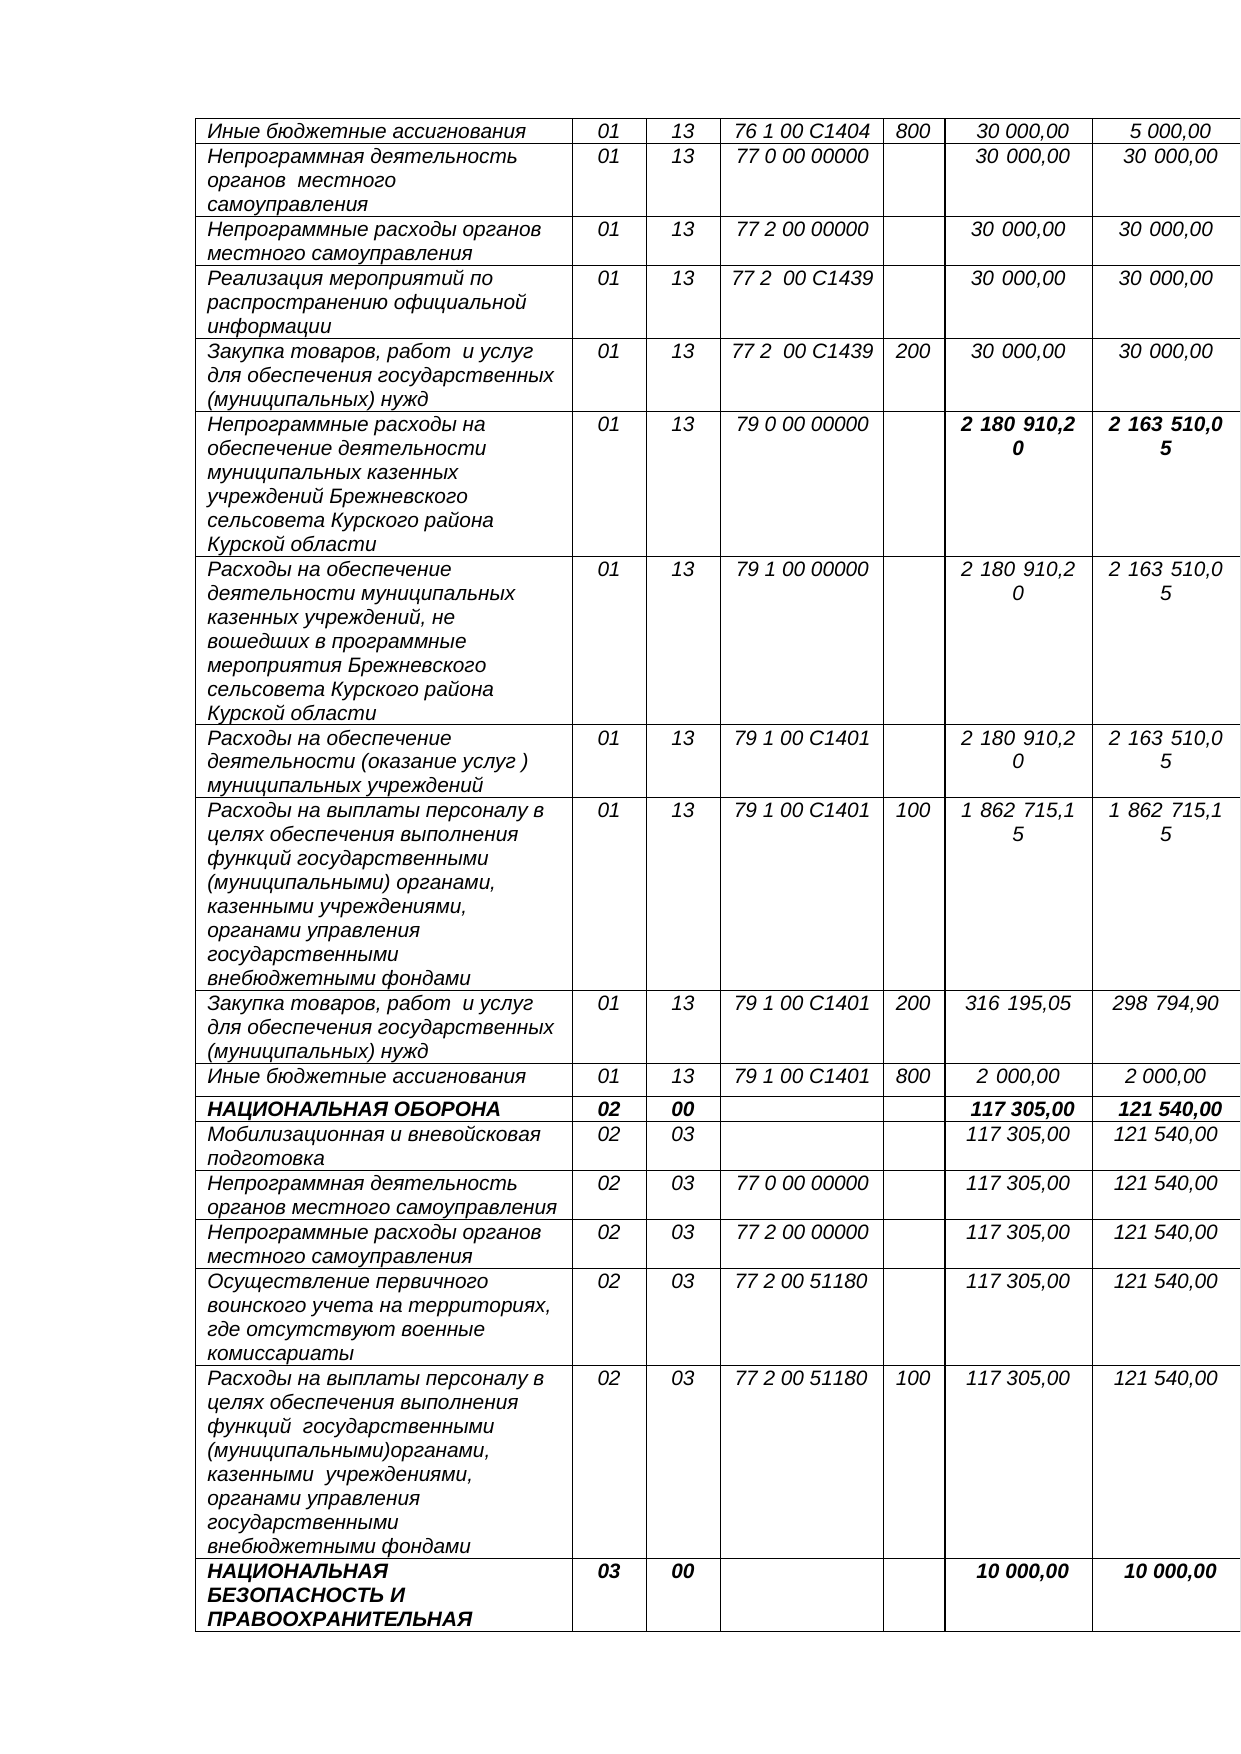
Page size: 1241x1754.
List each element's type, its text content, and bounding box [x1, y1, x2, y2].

table_cell 800 [884, 1064, 944, 1096]
table_cell 117 305,00 [946, 1220, 1092, 1268]
table_cell Иные бюджетные ассигнования [196, 1064, 572, 1096]
table_cell 79 1 00 С1401 [721, 798, 883, 990]
table_cell 79 1 00 С1401 [721, 725, 883, 797]
table_cell 01 [573, 412, 646, 556]
table_cell [721, 1122, 883, 1170]
table_cell 03 [573, 1559, 646, 1631]
table_cell Непрограммные расходы на обеспечение деятельности муниципальных казенных учреждений Брежневского сельсовета Курского района Курской области [196, 412, 572, 556]
table_cell 2 163 510,05 [1093, 557, 1240, 724]
table_cell 03 [647, 1220, 720, 1268]
table_cell [721, 1559, 883, 1631]
table_cell 13 [647, 1064, 720, 1096]
table_cell 77 2 00 51180 [721, 1269, 883, 1365]
table_cell 13 [647, 412, 720, 556]
table_cell 2 000,00 [1093, 1064, 1240, 1096]
table_cell 13 [647, 991, 720, 1063]
table_cell 100 [884, 798, 944, 990]
table_cell 2 163 510,05 [1093, 725, 1240, 797]
table_cell 117 305,00 [946, 1269, 1092, 1365]
table_cell 13 [647, 725, 720, 797]
table_cell 02 [573, 1097, 646, 1121]
table_cell 200 [884, 991, 944, 1063]
table_cell 77 2 00 С1439 [721, 266, 883, 338]
table_cell 00 [647, 1097, 720, 1121]
table_cell 13 [647, 339, 720, 411]
table_cell 2 000,00 [946, 1064, 1092, 1096]
table_cell Осуществление первичного воинского учета на территориях, где отсутствуют военные комиссариаты [196, 1269, 572, 1365]
table_cell 100 [884, 1366, 944, 1558]
table_cell [884, 557, 944, 724]
table_cell 30 000,00 [1093, 144, 1240, 216]
table_cell 121 540,00 [1093, 1171, 1240, 1219]
table_cell [884, 217, 944, 265]
table_cell 01 [573, 1064, 646, 1096]
table_cell 13 [647, 557, 720, 724]
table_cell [196, 1559, 572, 1631]
table_cell Мобилизационная и вневойсковая подготовка [196, 1122, 572, 1170]
table_cell 30 000,00 [1093, 217, 1240, 265]
table_cell Иные бюджетные ассигнования [196, 119, 572, 143]
table_cell 13 [647, 266, 720, 338]
table_cell 77 0 00 00000 [721, 144, 883, 216]
table_cell Непрограммная деятельность органов местного самоуправления [196, 1171, 572, 1219]
table_cell Расходы на обеспечение деятельности (оказание услуг ) муниципальных учреждений [196, 725, 572, 797]
table_cell 77 2 00 00000 [721, 1220, 883, 1268]
table_cell 01 [573, 339, 646, 411]
table_cell 13 [647, 119, 720, 143]
table_cell 117 305,00 [946, 1366, 1092, 1558]
table_cell Расходы на выплаты персоналу в целях обеспечения выполнения функций государственными (муниципальными)органами, казенными учреждениями, органами управления государственными внебюджетными фондами [196, 1366, 572, 1558]
table_cell 30 000,00 [946, 266, 1092, 338]
table_cell 77 2 00 00000 [721, 217, 883, 265]
table_cell 10 000,00 [946, 1559, 1092, 1631]
table_cell 03 [647, 1171, 720, 1219]
table_cell 121 540,00 [1093, 1097, 1240, 1121]
table_cell 01 [573, 557, 646, 724]
table_cell 03 [647, 1122, 720, 1170]
table_cell 77 2 00 51180 [721, 1366, 883, 1558]
table_cell [884, 1269, 944, 1365]
table_cell 79 1 00 00000 [721, 557, 883, 724]
table_cell 01 [573, 266, 646, 338]
table_cell 117 305,00 [946, 1122, 1092, 1170]
table_cell [884, 1122, 944, 1170]
table_cell [884, 144, 944, 216]
table_cell 01 [573, 144, 646, 216]
table_cell 01 [573, 119, 646, 143]
table_cell 02 [573, 1366, 646, 1558]
table_cell 01 [573, 725, 646, 797]
table_cell НАЦИОНАЛЬНАЯ ОБОРОНА [196, 1097, 572, 1121]
table_cell 10 000,00 [1093, 1559, 1240, 1631]
table_cell 13 [647, 144, 720, 216]
table_cell [884, 725, 944, 797]
table_cell 01 [573, 217, 646, 265]
table_cell 2 180 910,20 [946, 412, 1092, 556]
table_cell 02 [573, 1269, 646, 1365]
table_cell 316 195,05 [946, 991, 1092, 1063]
table_cell Расходы на обеспечение деятельности муниципальных казенных учреждений, не вошедших в программные мероприятия Брежневского сельсовета Курского района Курской области [196, 557, 572, 724]
table_cell 03 [647, 1366, 720, 1558]
table_cell 117 305,00 [946, 1097, 1092, 1121]
table_cell 02 [573, 1171, 646, 1219]
table_cell 2 163 510,05 [1093, 412, 1240, 556]
table_cell Реализация мероприятий по распространению официальной информации [196, 266, 572, 338]
table_cell [884, 1171, 944, 1219]
table_cell 2 180 910,20 [946, 557, 1092, 724]
table_cell 76 1 00 С1404 [721, 119, 883, 143]
table_cell 1 862 715,15 [946, 798, 1092, 990]
table_cell 1 862 715,15 [1093, 798, 1240, 990]
table_cell [884, 1559, 944, 1631]
table_cell 03 [647, 1269, 720, 1365]
table_cell 02 [573, 1122, 646, 1170]
table_cell [884, 266, 944, 338]
table_cell 121 540,00 [1093, 1122, 1240, 1170]
table_cell 30 000,00 [946, 119, 1092, 143]
table_cell 79 0 00 00000 [721, 412, 883, 556]
table_cell 00 [647, 1559, 720, 1631]
table_cell 121 540,00 [1093, 1366, 1240, 1558]
table_cell 01 [573, 991, 646, 1063]
table_cell [721, 1097, 883, 1121]
table_cell Расходы на выплаты персоналу в целях обеспечения выполнения функций государственными (муниципальными) органами, казенными учреждениями, органами управления государственными внебюджетными фондами [196, 798, 572, 990]
table_cell 13 [647, 217, 720, 265]
table_cell [884, 1097, 944, 1121]
table_cell 01 [573, 798, 646, 990]
table_cell 79 1 00 С1401 [721, 1064, 883, 1096]
table_cell 121 540,00 [1093, 1220, 1240, 1268]
table_cell [884, 1220, 944, 1268]
table_cell 30 000,00 [946, 217, 1092, 265]
table_cell 800 [884, 119, 944, 143]
table_cell 77 2 00 С1439 [721, 339, 883, 411]
table_cell Непрограммные расходы органов местного самоуправления [196, 1220, 572, 1268]
table_cell 298 794,90 [1093, 991, 1240, 1063]
table_cell Закупка товаров, работ и услуг для обеспечения государственных (муниципальных) нужд [196, 339, 572, 411]
table_cell 117 305,00 [946, 1171, 1092, 1219]
table_cell 121 540,00 [1093, 1269, 1240, 1365]
table_cell Закупка товаров, работ и услуг для обеспечения государственных (муниципальных) нужд [196, 991, 572, 1063]
table_cell 13 [647, 798, 720, 990]
table_cell 79 1 00 С1401 [721, 991, 883, 1063]
table_cell 30 000,00 [1093, 266, 1240, 338]
table_cell Непрограммные расходы органов местного самоуправления [196, 217, 572, 265]
table_cell 2 180 910,20 [946, 725, 1092, 797]
table_cell [884, 412, 944, 556]
table_cell 30 000,00 [1093, 339, 1240, 411]
table_cell 30 000,00 [946, 339, 1092, 411]
table_cell 200 [884, 339, 944, 411]
table_cell 02 [573, 1220, 646, 1268]
table_cell 77 0 00 00000 [721, 1171, 883, 1219]
table_cell 30 000,00 [946, 144, 1092, 216]
table_cell 5 000,00 [1093, 119, 1240, 143]
table_cell Непрограммная деятельность органов местного самоуправления [196, 144, 572, 216]
